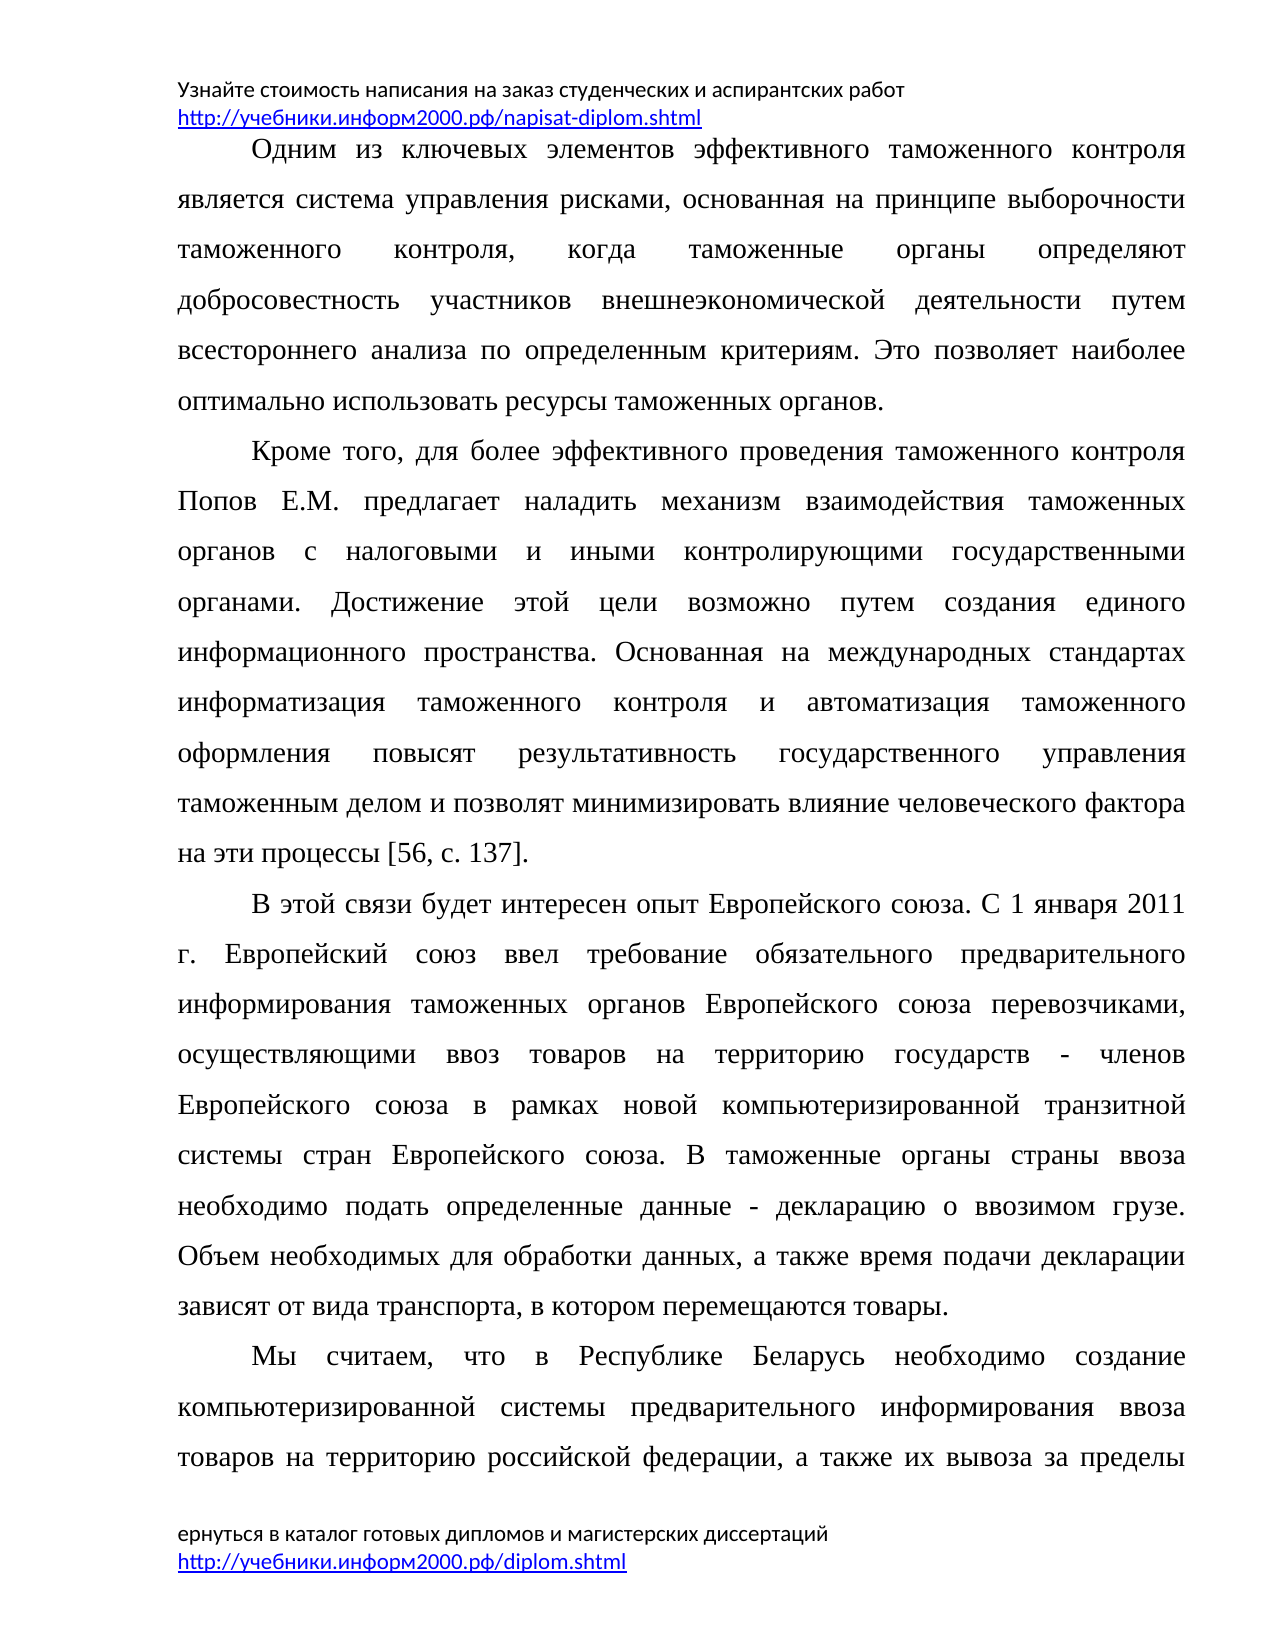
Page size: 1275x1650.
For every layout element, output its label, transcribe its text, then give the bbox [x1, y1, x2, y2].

text В этой связи будет интересен опыт Европейского союза. С 1 января 2011 г. Европейский союз ввел требование обязательного предварительного информирования таможенных органов Европейского союза перевозчиками, осуществляющими ввоз товаров на территорию государств - членов Европейского союза в рамках новой компьютеризированной транзитной системы стран Европейского союза. В таможенные органы страны ввоза необходимо подать определенные данные - декларацию о ввозимом грузе. Объем необходимых для обработки данных, а также время подачи декларации зависят от вида транспорта, в котором перемещаются товары. [177, 886, 1186, 1322]
text Одним из ключевых элементов эффективного таможенного контроля является система управления рисками, основанная на принципе выборочности таможенного контроля, когда таможенные органы определяют добросовестность участников внешнеэкономической деятельности путем всестороннего анализа по определенным критериям. Это позволяет наиболее оптимально использовать ресурсы таможенных органов. [177, 131, 1186, 416]
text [177, 1338, 1186, 1473]
text Кроме того, для более эффективного проведения таможенного контроля Попов Е.М. предлагает наладить механизм взаимодействия таможенных органов с налоговыми и иными контролирующими государственными органами. Достижение этой цели возможно путем создания единого информационного пространства. Основанная на международных стандартах информатизация таможенного контроля и автоматизация таможенного оформления повысят результативность государственного управления таможенным делом и позволят минимизировать влияние человеческого фактора на эти процессы [56, c. 137]. [177, 433, 1186, 869]
